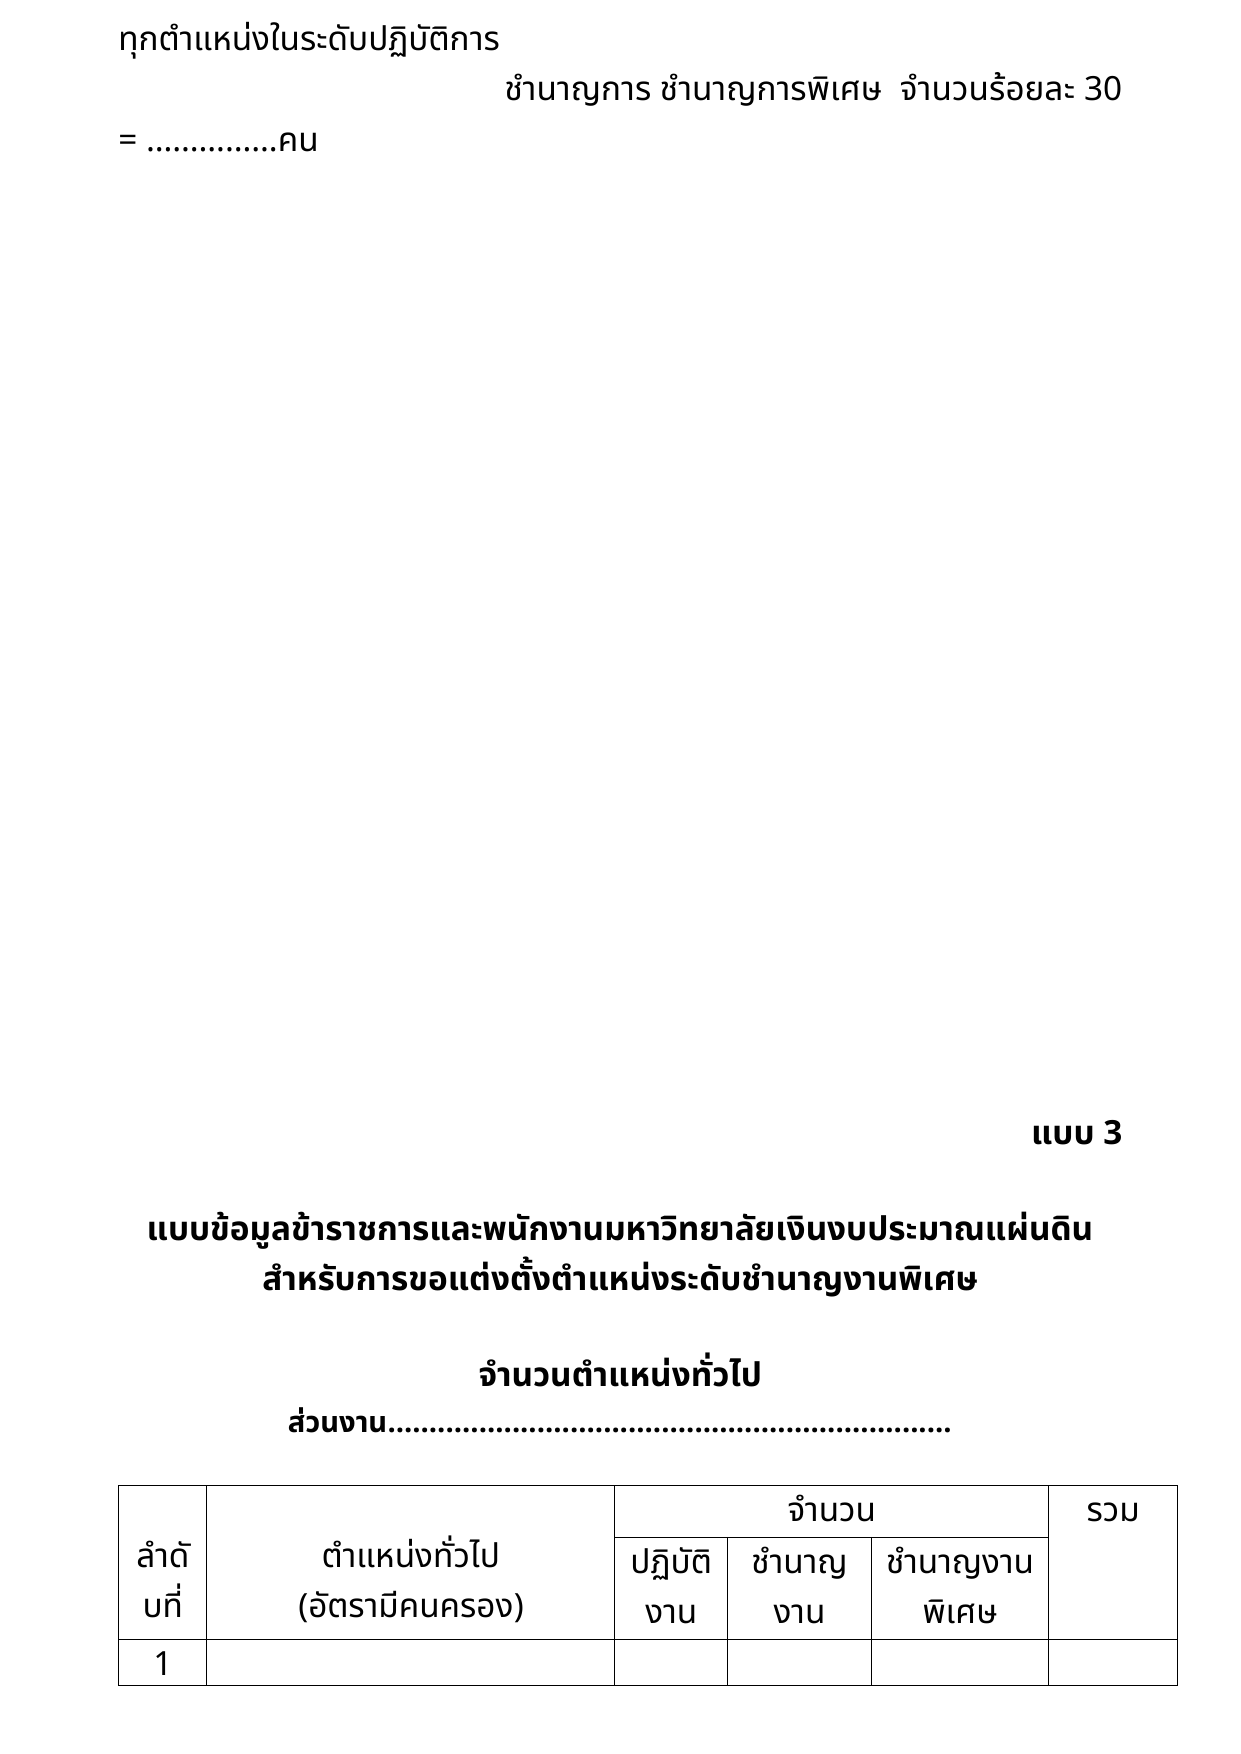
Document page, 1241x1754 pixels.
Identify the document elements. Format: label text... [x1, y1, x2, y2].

table_cell [872, 1640, 1048, 1685]
table_cell [207, 1640, 614, 1685]
table_header จำนวน [615, 1486, 1048, 1537]
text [118, 15, 1122, 65]
table_header ตำแหน่งทั่วไป (อัตรามีคนครอง) [207, 1486, 614, 1639]
table_cell ปฏิบัติงาน [615, 1538, 727, 1639]
text แบบ 3 [118, 1109, 1122, 1159]
table_cell [728, 1640, 871, 1685]
table_cell ชำนาญงานพิเศษ [872, 1538, 1048, 1639]
table_cell 1 [119, 1640, 206, 1685]
table_cell [615, 1640, 727, 1685]
text ส่วนงาน.................................................................... [118, 1401, 1122, 1446]
text แบบข้อมูลข้าราชการและพนักงานมหาวิทยาลัยเงินงบประมาณแผ่นดิน [118, 1205, 1122, 1255]
text จำนวนตำแหน่งทั่วไป [118, 1351, 1122, 1401]
text ชำนาญการ ชำนาญการพิเศษ จำนวนร้อยละ 30 = ……………คน [118, 65, 1122, 166]
table_cell ชำนาญงาน [728, 1538, 871, 1639]
text สำหรับการขอแต่งตั้งตำแหน่งระดับชำนาญงานพิเศษ [118, 1255, 1122, 1306]
table_header ลำดับที่ [119, 1486, 206, 1639]
table_cell [1049, 1640, 1177, 1685]
table_header รวม [1049, 1486, 1177, 1639]
